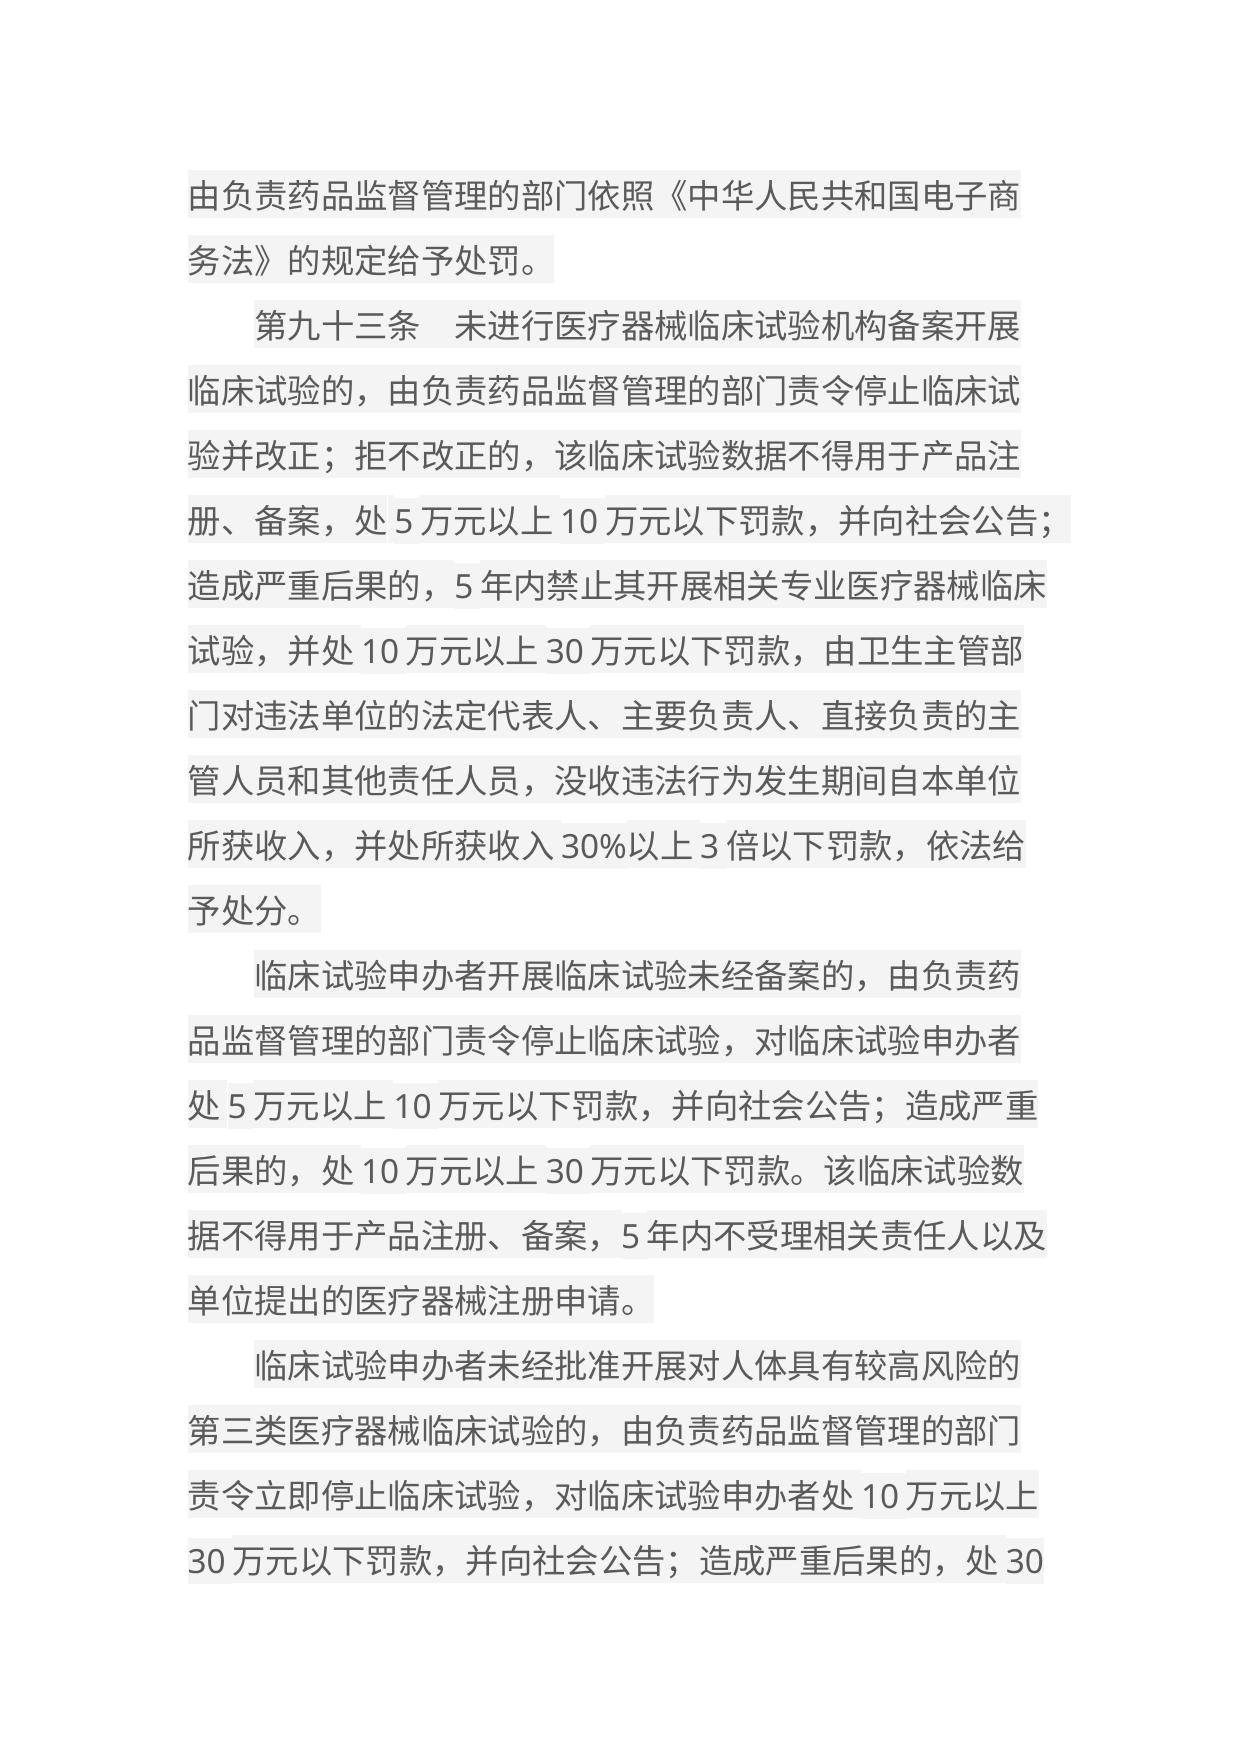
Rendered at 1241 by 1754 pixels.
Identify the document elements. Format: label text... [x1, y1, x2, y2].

text 临床试验申办者开展临床试验未经备案的，由负责药品监督管理的部门责令停止临床试验，对临床试验申办者处5万元以上10万元以下罚款，并向社会公告；造成严重后果的，处10万元以上30万元以下罚款。该临床试验数据不得用于产品注册、备案，5年内不受理相关责任人以及单位提出的医疗器械注册申请。 [187, 942, 1053, 1332]
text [187, 1332, 1053, 1592]
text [187, 162, 1053, 292]
text 第九十三条 未进行医疗器械临床试验机构备案开展临床试验的，由负责药品监督管理的部门责令停止临床试验并改正；拒不改正的，该临床试验数据不得用于产品注册、备案，处5万元以上10万元以下罚款，并向社会公告；造成严重后果的，5年内禁止其开展相关专业医疗器械临床试验，并处10万元以上30万元以下罚款，由卫生主管部门对违法单位的法定代表人、主要负责人、直接负责的主管人员和其他责任人员，没收违法行为发生期间自本单位所获收入，并处所获收入30%以上3倍以下罚款，依法给予处分。 [187, 292, 1053, 942]
